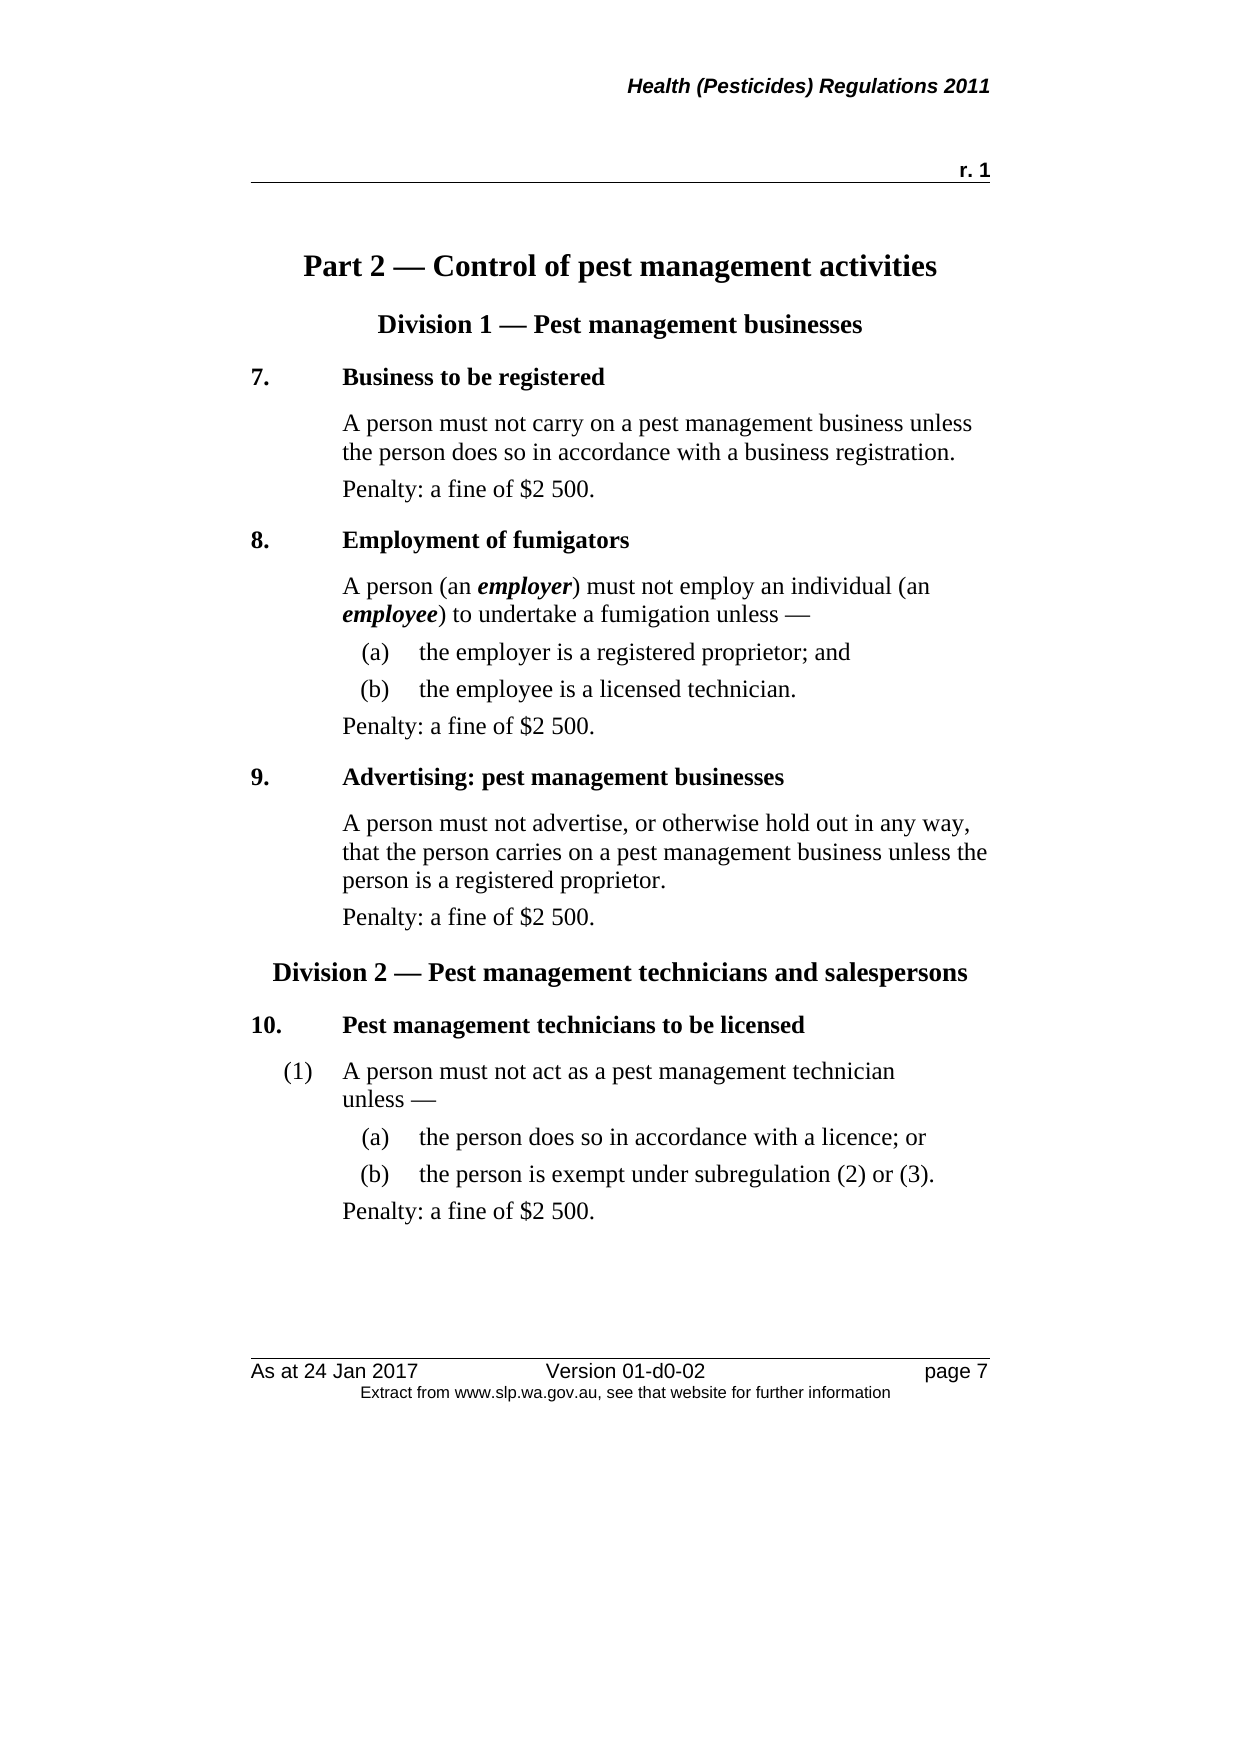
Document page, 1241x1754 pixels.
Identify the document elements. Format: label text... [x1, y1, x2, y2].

text (1) A person must not act as a pest management technician unless — [251, 1056, 990, 1113]
subtitle 8. Employment of fumigators [251, 525, 990, 554]
text Penalty: a fine of $2 500. [251, 902, 990, 931]
subtitle Part 2 — Control of pest management activities [251, 247, 990, 283]
text A person must not advertise, or otherwise hold out in any way, that the person carries on a pest management business unless the person is a registered proprietor. [251, 808, 990, 894]
text (b) the person is exempt under subregulation (2) or (3). [251, 1159, 990, 1187]
text (b) the employee is a licensed technician. [251, 674, 990, 702]
subtitle 10. management technicians to be licensed [251, 1010, 990, 1039]
text Penalty: a fine of $2 500. [251, 1196, 990, 1224]
text (a) the person does so in accordance with a licence; or [251, 1122, 990, 1150]
subtitle Division 2 — management technicians and salespersons [251, 956, 990, 987]
text Penalty: a fine of $2 500. [251, 711, 990, 739]
text Penalty: a fine of $2 500. [251, 474, 990, 502]
text A person must not carry on a pest management business unless the person does so in accordance with a business registration. [251, 408, 990, 465]
subtitle 9. Advertising: pest management businesses [251, 762, 990, 791]
subtitle 7. Business to be registered [251, 362, 990, 391]
text (a) the employer is a registered proprietor; and [251, 637, 990, 665]
subtitle Division 1 — management businesses [251, 308, 990, 339]
text A person (an employer) must not employ an individual (an employee) to undertake a fumigation unless — [251, 571, 990, 628]
